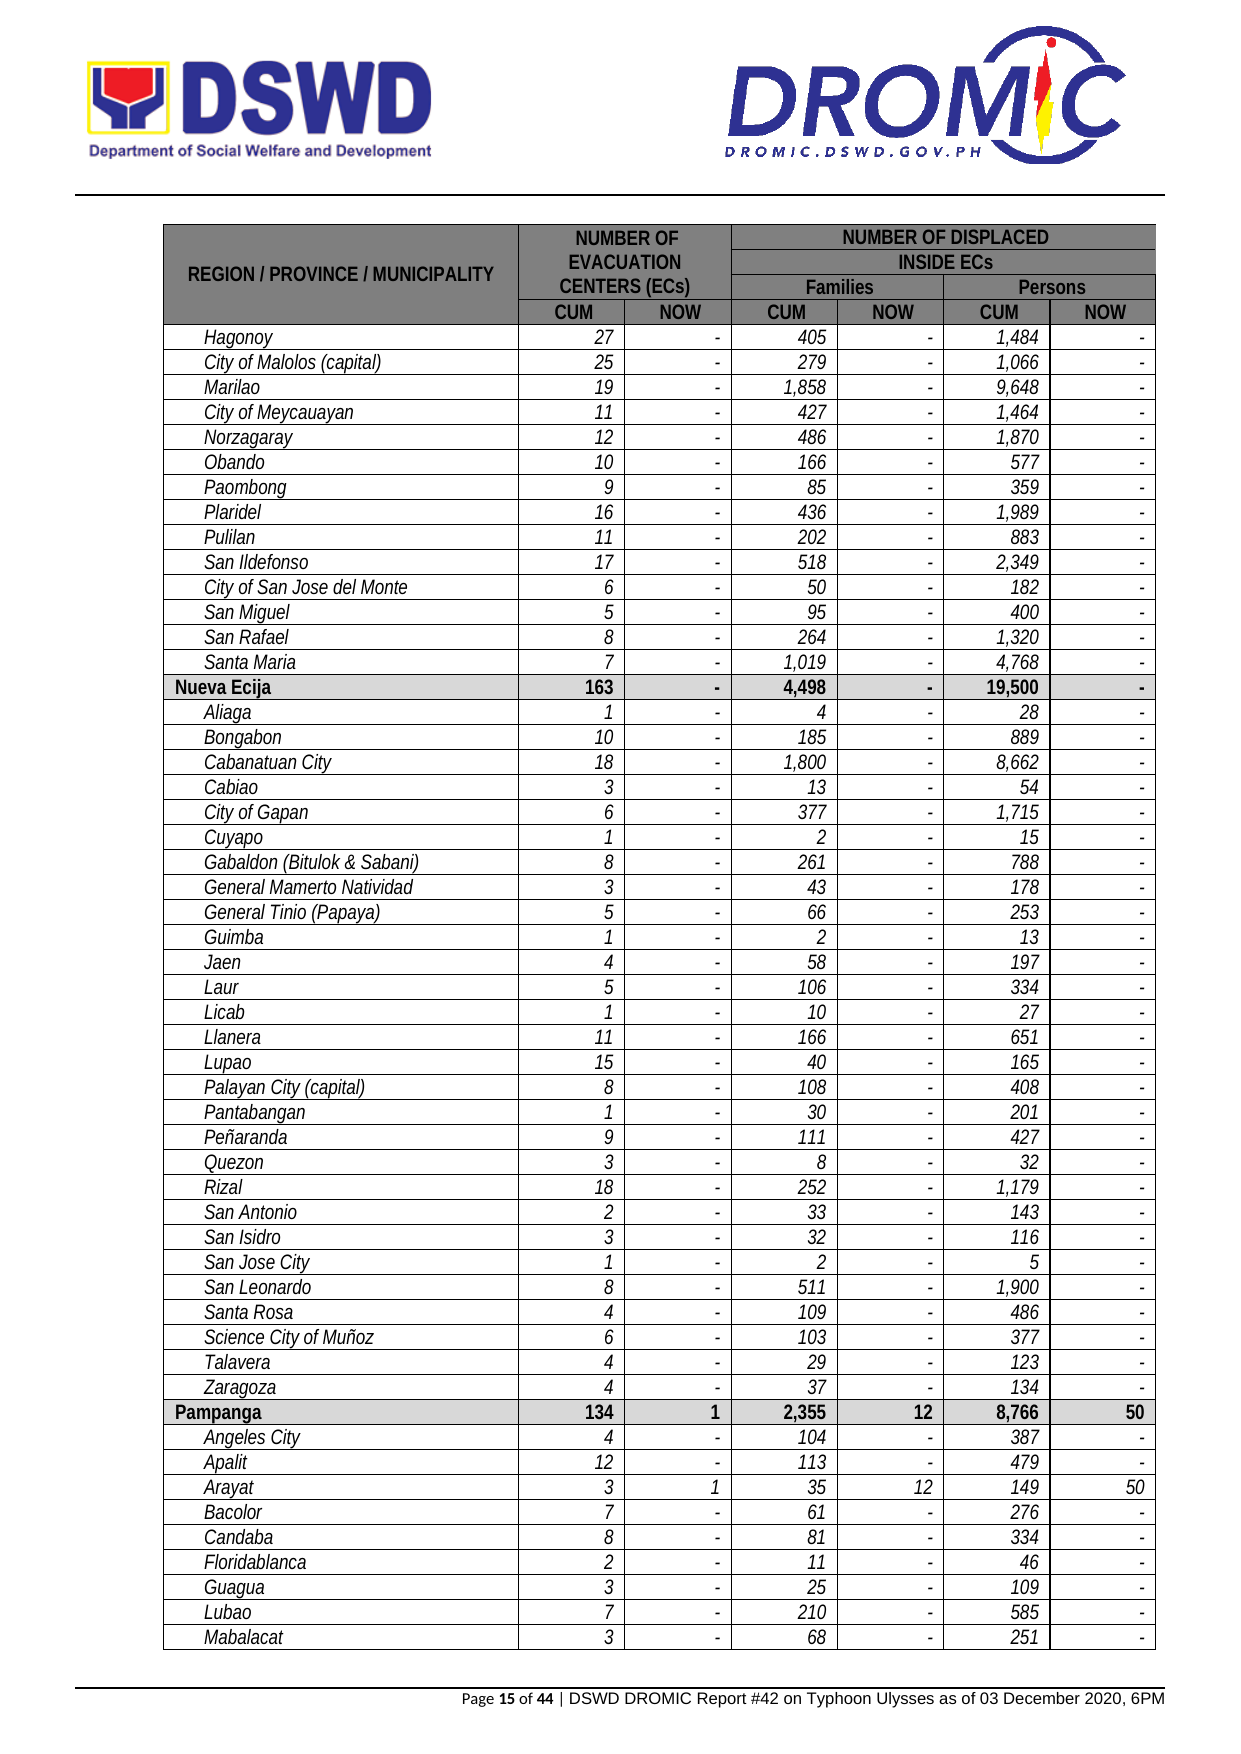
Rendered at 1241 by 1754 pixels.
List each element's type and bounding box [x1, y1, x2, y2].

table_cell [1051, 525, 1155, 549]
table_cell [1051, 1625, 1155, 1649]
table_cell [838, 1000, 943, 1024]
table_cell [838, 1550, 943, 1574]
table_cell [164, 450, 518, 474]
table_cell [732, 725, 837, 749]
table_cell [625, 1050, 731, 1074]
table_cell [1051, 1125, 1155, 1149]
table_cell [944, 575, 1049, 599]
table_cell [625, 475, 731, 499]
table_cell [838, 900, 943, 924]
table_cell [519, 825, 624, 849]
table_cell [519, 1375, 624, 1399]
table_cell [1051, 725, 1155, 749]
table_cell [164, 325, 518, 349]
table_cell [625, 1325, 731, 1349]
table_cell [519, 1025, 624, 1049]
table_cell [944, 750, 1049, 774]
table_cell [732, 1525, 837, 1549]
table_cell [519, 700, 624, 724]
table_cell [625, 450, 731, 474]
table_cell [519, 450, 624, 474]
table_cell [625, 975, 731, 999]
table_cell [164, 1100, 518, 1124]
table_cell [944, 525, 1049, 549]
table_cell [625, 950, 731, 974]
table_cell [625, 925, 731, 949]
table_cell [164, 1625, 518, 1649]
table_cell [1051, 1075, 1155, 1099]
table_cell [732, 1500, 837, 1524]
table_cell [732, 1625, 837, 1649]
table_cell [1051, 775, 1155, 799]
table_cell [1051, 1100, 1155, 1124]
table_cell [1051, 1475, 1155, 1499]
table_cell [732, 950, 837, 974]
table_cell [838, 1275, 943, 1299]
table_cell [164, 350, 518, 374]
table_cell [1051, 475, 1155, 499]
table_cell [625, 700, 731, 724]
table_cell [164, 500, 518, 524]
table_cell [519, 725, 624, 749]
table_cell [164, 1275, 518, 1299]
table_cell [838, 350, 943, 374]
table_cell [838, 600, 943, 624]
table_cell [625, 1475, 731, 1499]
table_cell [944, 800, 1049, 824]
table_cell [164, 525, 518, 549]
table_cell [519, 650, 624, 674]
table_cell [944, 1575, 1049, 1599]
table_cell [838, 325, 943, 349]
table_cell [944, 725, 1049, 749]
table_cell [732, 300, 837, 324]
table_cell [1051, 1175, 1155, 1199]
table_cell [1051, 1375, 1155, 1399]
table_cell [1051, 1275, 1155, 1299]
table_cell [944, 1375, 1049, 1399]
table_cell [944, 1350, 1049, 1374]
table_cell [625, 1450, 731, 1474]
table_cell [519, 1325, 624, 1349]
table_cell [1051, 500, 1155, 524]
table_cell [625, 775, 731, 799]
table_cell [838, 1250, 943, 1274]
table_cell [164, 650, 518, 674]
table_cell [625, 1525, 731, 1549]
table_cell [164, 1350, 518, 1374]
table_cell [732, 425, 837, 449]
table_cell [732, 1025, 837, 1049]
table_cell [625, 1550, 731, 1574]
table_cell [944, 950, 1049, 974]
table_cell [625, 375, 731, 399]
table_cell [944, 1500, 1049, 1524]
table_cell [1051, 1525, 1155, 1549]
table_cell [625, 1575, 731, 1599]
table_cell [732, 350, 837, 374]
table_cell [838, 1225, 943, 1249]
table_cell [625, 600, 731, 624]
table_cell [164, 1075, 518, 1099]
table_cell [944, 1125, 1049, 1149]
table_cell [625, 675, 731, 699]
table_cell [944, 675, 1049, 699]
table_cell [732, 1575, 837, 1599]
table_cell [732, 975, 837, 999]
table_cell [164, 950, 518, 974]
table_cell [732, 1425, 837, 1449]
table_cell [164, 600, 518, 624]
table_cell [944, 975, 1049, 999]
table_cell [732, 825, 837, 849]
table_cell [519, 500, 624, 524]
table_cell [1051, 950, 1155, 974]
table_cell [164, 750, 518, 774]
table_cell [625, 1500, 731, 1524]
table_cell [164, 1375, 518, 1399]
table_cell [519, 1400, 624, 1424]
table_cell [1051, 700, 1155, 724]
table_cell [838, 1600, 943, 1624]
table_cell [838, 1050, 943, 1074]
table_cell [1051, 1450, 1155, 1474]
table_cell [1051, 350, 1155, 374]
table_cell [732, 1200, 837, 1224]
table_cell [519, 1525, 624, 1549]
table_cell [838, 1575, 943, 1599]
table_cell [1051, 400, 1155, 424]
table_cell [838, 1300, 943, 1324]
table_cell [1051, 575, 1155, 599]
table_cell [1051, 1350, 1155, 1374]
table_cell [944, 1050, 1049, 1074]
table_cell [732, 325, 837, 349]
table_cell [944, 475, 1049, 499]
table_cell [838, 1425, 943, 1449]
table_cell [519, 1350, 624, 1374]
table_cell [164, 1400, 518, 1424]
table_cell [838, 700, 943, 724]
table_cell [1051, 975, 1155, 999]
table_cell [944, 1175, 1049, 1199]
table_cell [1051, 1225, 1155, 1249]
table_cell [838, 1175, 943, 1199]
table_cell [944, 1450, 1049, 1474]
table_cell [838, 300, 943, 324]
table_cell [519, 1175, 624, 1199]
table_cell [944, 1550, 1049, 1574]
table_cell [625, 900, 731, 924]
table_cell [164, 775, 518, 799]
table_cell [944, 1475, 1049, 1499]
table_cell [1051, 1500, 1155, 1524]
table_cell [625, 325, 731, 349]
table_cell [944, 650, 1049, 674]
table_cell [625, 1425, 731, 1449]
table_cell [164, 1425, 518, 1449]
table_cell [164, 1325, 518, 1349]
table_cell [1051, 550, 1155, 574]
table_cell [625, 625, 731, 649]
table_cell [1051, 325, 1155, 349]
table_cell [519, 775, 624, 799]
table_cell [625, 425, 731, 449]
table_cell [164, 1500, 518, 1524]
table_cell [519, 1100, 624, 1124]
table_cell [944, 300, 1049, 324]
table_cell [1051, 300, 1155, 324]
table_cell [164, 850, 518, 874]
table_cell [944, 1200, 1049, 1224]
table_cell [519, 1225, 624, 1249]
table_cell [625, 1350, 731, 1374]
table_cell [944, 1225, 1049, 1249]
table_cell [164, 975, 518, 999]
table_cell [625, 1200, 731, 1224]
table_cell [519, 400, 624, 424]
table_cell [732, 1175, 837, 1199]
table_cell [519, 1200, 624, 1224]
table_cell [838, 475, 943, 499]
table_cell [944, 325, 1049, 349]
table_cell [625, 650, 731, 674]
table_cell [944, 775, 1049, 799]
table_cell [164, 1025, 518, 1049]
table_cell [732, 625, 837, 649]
picture [75, 58, 444, 164]
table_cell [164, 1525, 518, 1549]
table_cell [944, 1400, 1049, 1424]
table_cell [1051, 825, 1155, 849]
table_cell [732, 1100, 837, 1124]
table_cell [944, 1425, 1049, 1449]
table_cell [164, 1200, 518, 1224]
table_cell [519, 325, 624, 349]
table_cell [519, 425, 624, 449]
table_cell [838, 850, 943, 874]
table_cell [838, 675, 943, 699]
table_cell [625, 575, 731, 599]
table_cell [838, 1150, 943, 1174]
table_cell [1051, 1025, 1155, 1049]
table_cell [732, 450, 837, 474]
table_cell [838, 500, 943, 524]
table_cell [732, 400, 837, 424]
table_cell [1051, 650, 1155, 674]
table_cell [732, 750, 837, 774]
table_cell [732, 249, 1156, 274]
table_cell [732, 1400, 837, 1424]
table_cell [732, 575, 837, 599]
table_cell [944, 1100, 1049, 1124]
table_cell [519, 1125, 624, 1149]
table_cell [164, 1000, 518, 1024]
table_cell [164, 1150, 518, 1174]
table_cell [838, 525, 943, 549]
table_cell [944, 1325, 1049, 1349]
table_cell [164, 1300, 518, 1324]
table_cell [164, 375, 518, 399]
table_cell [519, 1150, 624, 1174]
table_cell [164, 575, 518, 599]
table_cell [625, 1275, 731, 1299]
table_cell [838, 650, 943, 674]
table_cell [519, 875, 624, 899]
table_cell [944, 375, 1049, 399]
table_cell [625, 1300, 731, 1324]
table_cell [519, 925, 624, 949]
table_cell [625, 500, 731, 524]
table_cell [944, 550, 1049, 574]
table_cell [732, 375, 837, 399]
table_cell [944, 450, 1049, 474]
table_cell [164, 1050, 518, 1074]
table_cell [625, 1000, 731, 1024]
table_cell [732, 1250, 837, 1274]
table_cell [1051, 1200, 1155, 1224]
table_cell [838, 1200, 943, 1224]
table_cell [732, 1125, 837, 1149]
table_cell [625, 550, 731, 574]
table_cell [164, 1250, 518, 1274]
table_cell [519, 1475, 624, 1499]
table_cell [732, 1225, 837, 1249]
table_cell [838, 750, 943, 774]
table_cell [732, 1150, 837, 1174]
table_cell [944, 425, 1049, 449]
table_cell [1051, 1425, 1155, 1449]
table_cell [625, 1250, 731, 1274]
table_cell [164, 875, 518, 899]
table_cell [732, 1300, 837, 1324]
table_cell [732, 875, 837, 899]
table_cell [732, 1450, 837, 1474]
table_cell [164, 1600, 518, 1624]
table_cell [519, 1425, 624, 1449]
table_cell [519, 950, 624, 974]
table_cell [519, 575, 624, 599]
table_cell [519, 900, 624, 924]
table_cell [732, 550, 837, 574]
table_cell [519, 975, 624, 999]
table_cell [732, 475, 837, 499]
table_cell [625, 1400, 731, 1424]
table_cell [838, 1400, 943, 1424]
picture [717, 25, 1131, 163]
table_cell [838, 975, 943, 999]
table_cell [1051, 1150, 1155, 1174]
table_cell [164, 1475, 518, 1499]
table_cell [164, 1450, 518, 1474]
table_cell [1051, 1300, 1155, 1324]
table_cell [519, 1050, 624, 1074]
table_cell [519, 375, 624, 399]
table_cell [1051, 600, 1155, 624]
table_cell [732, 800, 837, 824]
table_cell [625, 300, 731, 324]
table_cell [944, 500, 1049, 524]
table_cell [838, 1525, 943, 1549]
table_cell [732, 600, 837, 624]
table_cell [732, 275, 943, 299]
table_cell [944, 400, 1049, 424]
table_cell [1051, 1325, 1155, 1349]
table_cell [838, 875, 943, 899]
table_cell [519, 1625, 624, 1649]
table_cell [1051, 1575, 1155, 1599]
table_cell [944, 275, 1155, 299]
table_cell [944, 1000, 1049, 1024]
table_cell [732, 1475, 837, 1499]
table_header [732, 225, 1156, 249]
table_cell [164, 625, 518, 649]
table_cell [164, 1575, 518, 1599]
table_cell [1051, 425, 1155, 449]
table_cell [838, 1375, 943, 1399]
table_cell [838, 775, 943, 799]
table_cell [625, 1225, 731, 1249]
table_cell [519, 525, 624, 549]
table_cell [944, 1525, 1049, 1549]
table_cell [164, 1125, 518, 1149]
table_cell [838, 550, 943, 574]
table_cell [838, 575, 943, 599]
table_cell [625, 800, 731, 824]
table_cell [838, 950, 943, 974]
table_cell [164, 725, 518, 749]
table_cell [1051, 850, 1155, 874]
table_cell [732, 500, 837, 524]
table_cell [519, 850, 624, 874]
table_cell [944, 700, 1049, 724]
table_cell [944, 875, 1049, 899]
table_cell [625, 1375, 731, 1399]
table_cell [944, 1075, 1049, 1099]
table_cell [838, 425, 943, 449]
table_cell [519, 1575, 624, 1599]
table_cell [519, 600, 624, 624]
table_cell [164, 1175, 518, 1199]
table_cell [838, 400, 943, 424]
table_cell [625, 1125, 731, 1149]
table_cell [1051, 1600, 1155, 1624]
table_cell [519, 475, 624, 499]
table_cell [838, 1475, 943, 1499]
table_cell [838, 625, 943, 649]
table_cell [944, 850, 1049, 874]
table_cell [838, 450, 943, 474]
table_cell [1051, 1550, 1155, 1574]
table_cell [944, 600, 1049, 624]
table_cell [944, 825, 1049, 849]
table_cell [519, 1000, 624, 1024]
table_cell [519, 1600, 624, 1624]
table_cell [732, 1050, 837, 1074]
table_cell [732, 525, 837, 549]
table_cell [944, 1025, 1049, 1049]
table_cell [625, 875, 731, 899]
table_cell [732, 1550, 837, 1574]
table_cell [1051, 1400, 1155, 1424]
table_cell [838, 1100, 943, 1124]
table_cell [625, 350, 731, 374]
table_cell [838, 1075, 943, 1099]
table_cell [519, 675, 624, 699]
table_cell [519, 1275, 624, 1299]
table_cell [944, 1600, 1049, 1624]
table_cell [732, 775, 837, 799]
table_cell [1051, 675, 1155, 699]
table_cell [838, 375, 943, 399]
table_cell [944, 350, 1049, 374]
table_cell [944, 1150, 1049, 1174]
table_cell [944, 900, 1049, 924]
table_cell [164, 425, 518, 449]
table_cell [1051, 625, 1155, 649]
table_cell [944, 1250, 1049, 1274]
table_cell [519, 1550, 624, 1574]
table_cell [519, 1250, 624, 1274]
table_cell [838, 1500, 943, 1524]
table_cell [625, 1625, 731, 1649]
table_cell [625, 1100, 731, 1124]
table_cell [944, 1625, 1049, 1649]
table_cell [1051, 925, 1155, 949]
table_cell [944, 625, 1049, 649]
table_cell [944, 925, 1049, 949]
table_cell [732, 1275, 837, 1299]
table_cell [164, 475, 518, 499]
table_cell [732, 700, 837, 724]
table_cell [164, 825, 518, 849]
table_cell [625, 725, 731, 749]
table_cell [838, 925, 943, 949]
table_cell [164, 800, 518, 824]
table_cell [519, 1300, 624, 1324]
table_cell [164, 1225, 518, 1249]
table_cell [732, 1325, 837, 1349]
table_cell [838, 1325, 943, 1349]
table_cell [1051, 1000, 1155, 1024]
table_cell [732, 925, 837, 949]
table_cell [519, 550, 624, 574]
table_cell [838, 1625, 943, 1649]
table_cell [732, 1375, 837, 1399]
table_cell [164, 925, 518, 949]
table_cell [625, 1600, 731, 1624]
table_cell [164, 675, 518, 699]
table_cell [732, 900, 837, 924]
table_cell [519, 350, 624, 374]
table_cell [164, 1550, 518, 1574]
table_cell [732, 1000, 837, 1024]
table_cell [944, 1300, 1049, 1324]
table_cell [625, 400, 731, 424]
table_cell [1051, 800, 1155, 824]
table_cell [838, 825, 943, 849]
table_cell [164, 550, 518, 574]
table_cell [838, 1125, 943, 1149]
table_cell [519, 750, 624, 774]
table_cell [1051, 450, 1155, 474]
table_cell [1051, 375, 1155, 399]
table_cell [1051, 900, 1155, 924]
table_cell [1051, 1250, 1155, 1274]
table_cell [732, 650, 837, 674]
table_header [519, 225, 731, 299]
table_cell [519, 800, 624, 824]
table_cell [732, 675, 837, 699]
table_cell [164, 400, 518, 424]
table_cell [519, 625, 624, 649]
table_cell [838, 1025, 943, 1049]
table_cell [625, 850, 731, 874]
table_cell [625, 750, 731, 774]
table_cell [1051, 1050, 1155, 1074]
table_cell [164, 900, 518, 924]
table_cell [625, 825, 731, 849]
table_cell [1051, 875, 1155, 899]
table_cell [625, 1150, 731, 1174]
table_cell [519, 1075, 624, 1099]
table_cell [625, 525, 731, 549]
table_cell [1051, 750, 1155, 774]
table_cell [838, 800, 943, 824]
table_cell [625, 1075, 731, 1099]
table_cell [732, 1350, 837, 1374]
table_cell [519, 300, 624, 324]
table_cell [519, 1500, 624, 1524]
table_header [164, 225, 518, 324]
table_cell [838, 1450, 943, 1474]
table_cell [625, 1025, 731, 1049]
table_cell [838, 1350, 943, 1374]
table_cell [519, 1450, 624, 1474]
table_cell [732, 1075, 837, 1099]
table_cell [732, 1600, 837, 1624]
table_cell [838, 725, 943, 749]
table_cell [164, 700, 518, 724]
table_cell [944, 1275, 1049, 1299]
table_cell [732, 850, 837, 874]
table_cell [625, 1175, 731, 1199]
